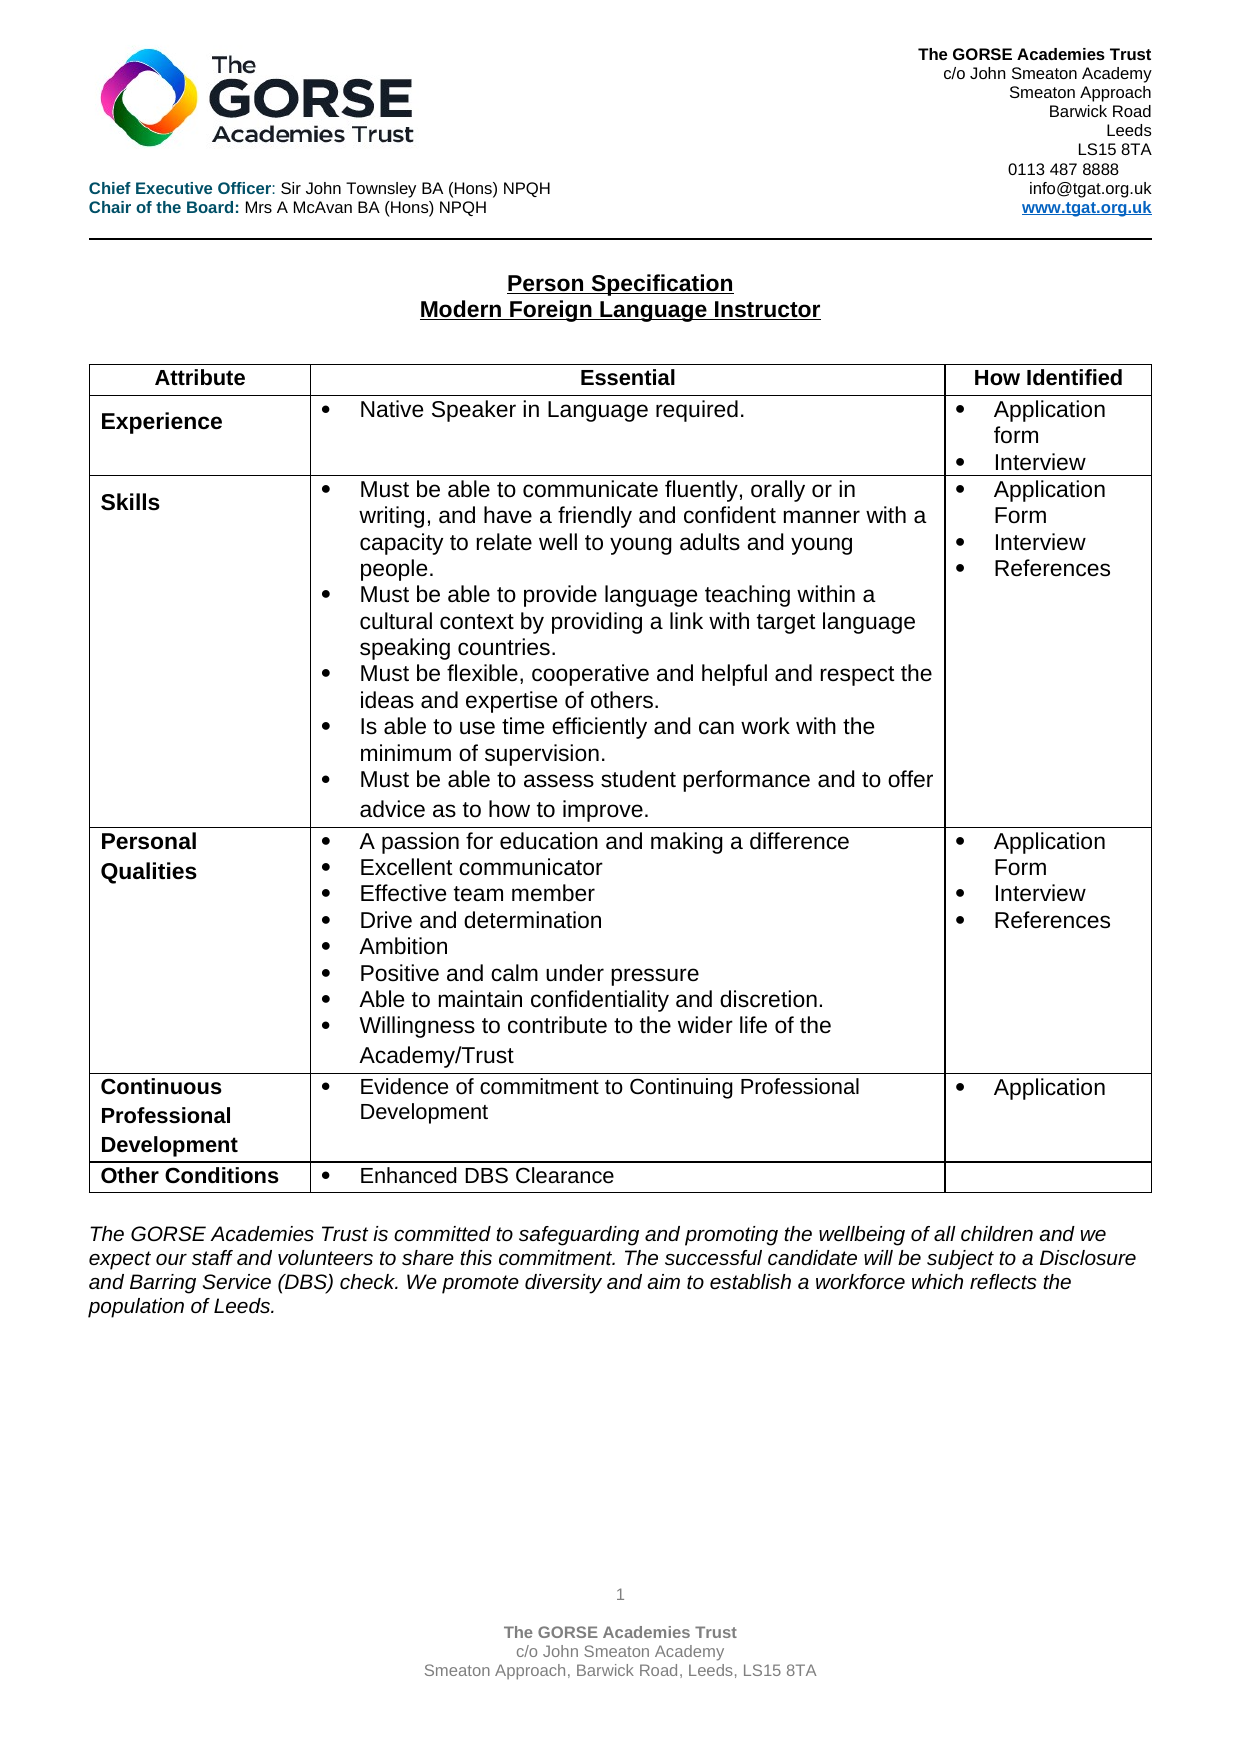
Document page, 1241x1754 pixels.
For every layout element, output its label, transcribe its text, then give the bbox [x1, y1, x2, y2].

table_cell A passion for education and making a difference Excellent communicator Effective team member Drive and determination Ambition Positive and calm under pressure Able to maintain confidentiality and discretion. Willingness to contribute to the wider life of the Academy/Trust [311, 828, 944, 1073]
table_cell Enhanced DBS Clearance [311, 1163, 944, 1192]
table_cell Application Form Interview References [946, 828, 1151, 1073]
table_cell Application form Interview [946, 396, 1151, 475]
table_cell Other Conditions [90, 1163, 310, 1192]
table_cell Personal Qualities [90, 828, 310, 1073]
table_cell Evidence of commitment to Continuing Professional Development [311, 1074, 944, 1161]
table_header How Identified [946, 365, 1151, 395]
picture [80, 30, 440, 164]
text Modern Foreign Language Instructor [89, 296, 1152, 323]
text The GORSE Academies Trust is committed to safeguarding and promoting the wellbeing of all children and we expect our staff and volunteers to share this commitment. The successful candidate will be subject to a Disclosure and Barring Service (DBS) check. We promote diversity and aim to establish a workforce which reflects the population of Leeds. [89, 1222, 1152, 1318]
table_cell Application [946, 1074, 1151, 1161]
table_header Essential [311, 365, 944, 395]
table_cell Continuous Professional Development [90, 1074, 310, 1161]
table_cell Experience [90, 396, 310, 475]
table_cell Must be able to communicate fluently, orally or in writing, and have a friendly and confident manner with a capacity to relate well to young adults and young people. Must be able to provide language teaching within a cultural context by providing a link with target language speaking countries. Must be flexible, cooperative and helpful and respect the ideas and expertise of others. Is able to use time efficiently and can work with the minimum of supervision. Must be able to assess student performance and to offer advice as to how to improve. [311, 476, 944, 827]
table_cell Skills [90, 476, 310, 827]
table_cell Application Form Interview References [946, 476, 1151, 827]
text Person Specification [89, 270, 1152, 296]
table_cell Native Speaker in Language required. [311, 396, 944, 475]
table_cell [946, 1163, 1151, 1192]
table_header Attribute [90, 365, 310, 395]
